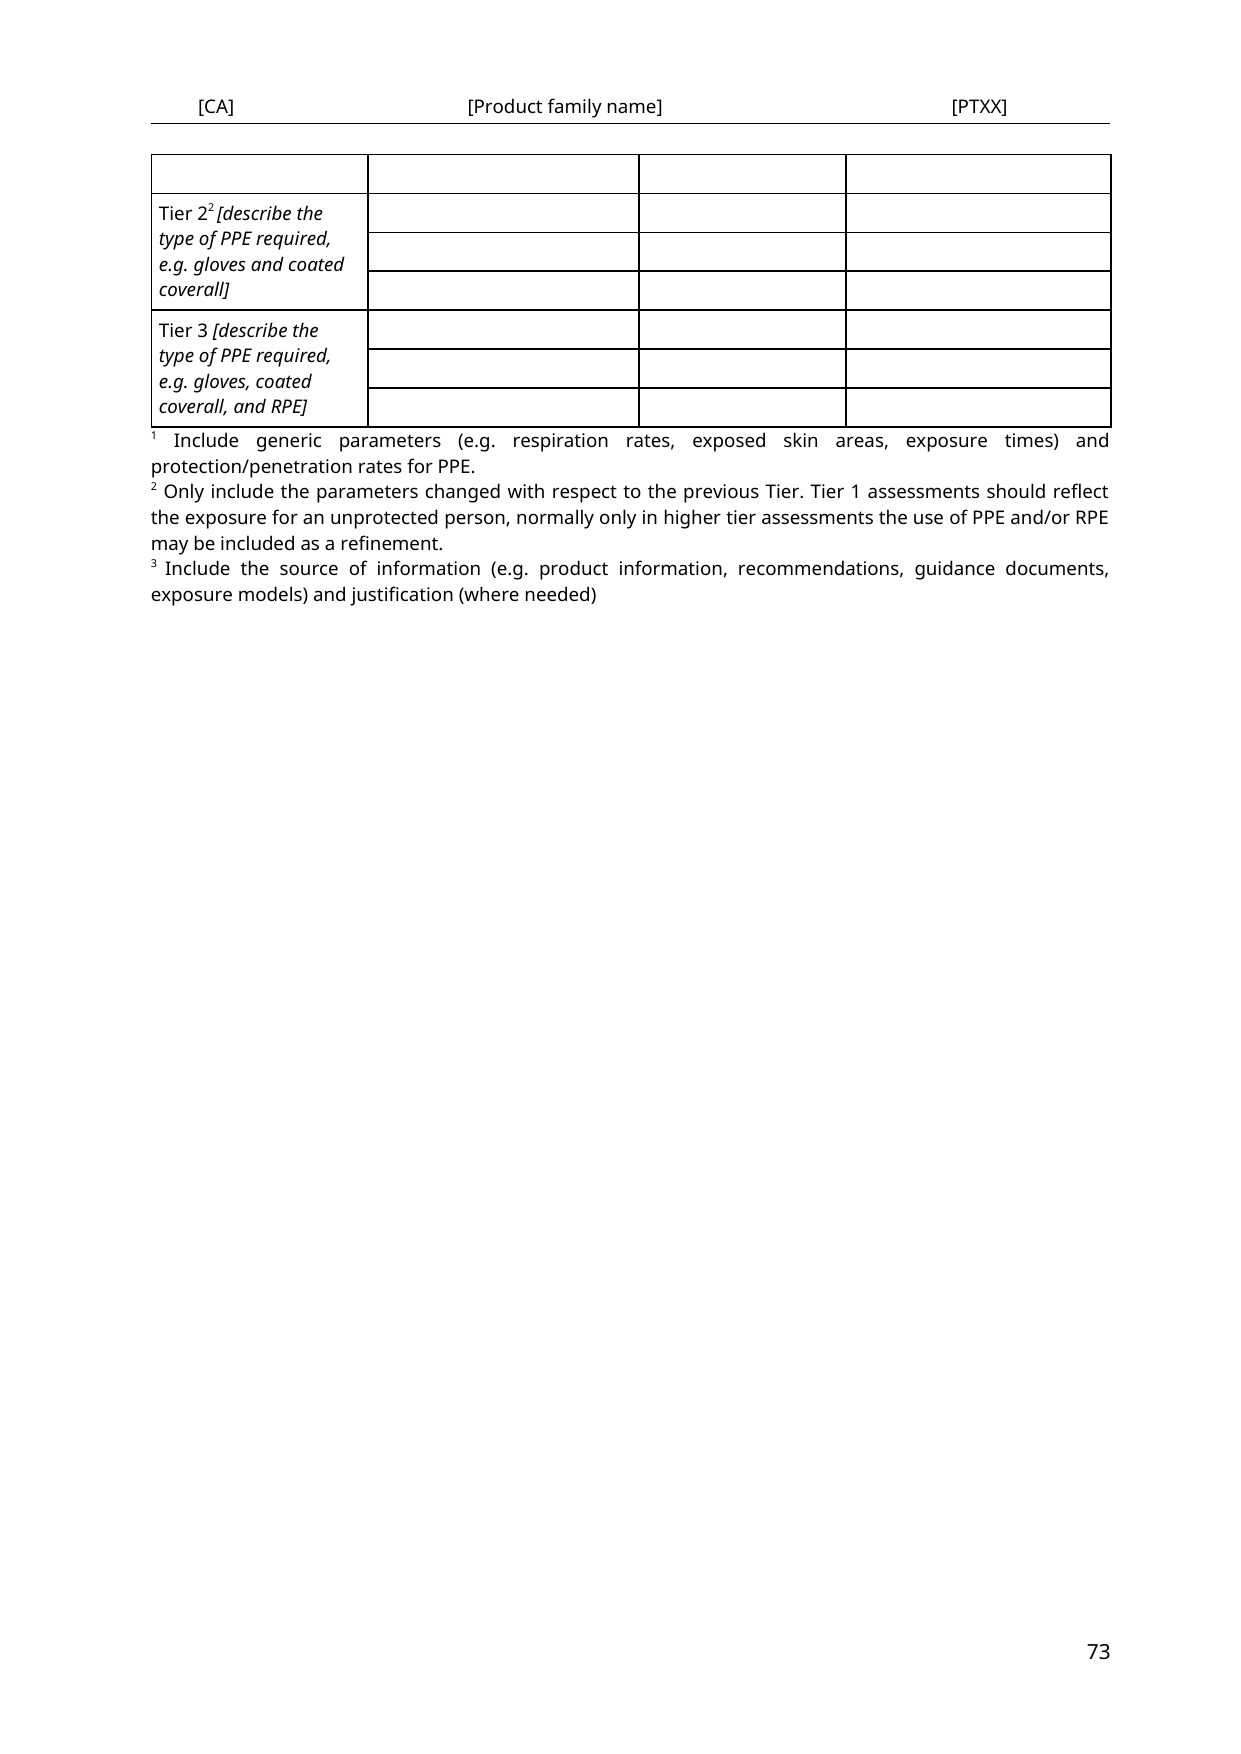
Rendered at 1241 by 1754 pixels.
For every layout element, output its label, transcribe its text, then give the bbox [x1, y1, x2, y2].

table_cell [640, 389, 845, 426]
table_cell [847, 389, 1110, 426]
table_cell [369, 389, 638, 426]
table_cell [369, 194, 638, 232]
text 1 Include generic parameters (e.g. respiration rates, exposed skin areas, exposure times) and protection/penetration rates for PPE. [151, 428, 1110, 479]
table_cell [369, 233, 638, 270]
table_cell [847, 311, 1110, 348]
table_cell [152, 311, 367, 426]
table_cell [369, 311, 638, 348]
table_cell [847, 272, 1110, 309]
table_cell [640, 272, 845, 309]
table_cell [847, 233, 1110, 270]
text 2 Only include the parameters changed with respect to the previous Tier. Tier 1 assessments should reflect the exposure for an unprotected person, normally only in higher tier assessments the use of PPE and/or RPE may be included as a refinement. [151, 479, 1110, 555]
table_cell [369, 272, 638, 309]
text 3 Include the source of information (e.g. product information, recommendations, guidance documents, exposure models) and justification (where needed) [151, 555, 1110, 606]
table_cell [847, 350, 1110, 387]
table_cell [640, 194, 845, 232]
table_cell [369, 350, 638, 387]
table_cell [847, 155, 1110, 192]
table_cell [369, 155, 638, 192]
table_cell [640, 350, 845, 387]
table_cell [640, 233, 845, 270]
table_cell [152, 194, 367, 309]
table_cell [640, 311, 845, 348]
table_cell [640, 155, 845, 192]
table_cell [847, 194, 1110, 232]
